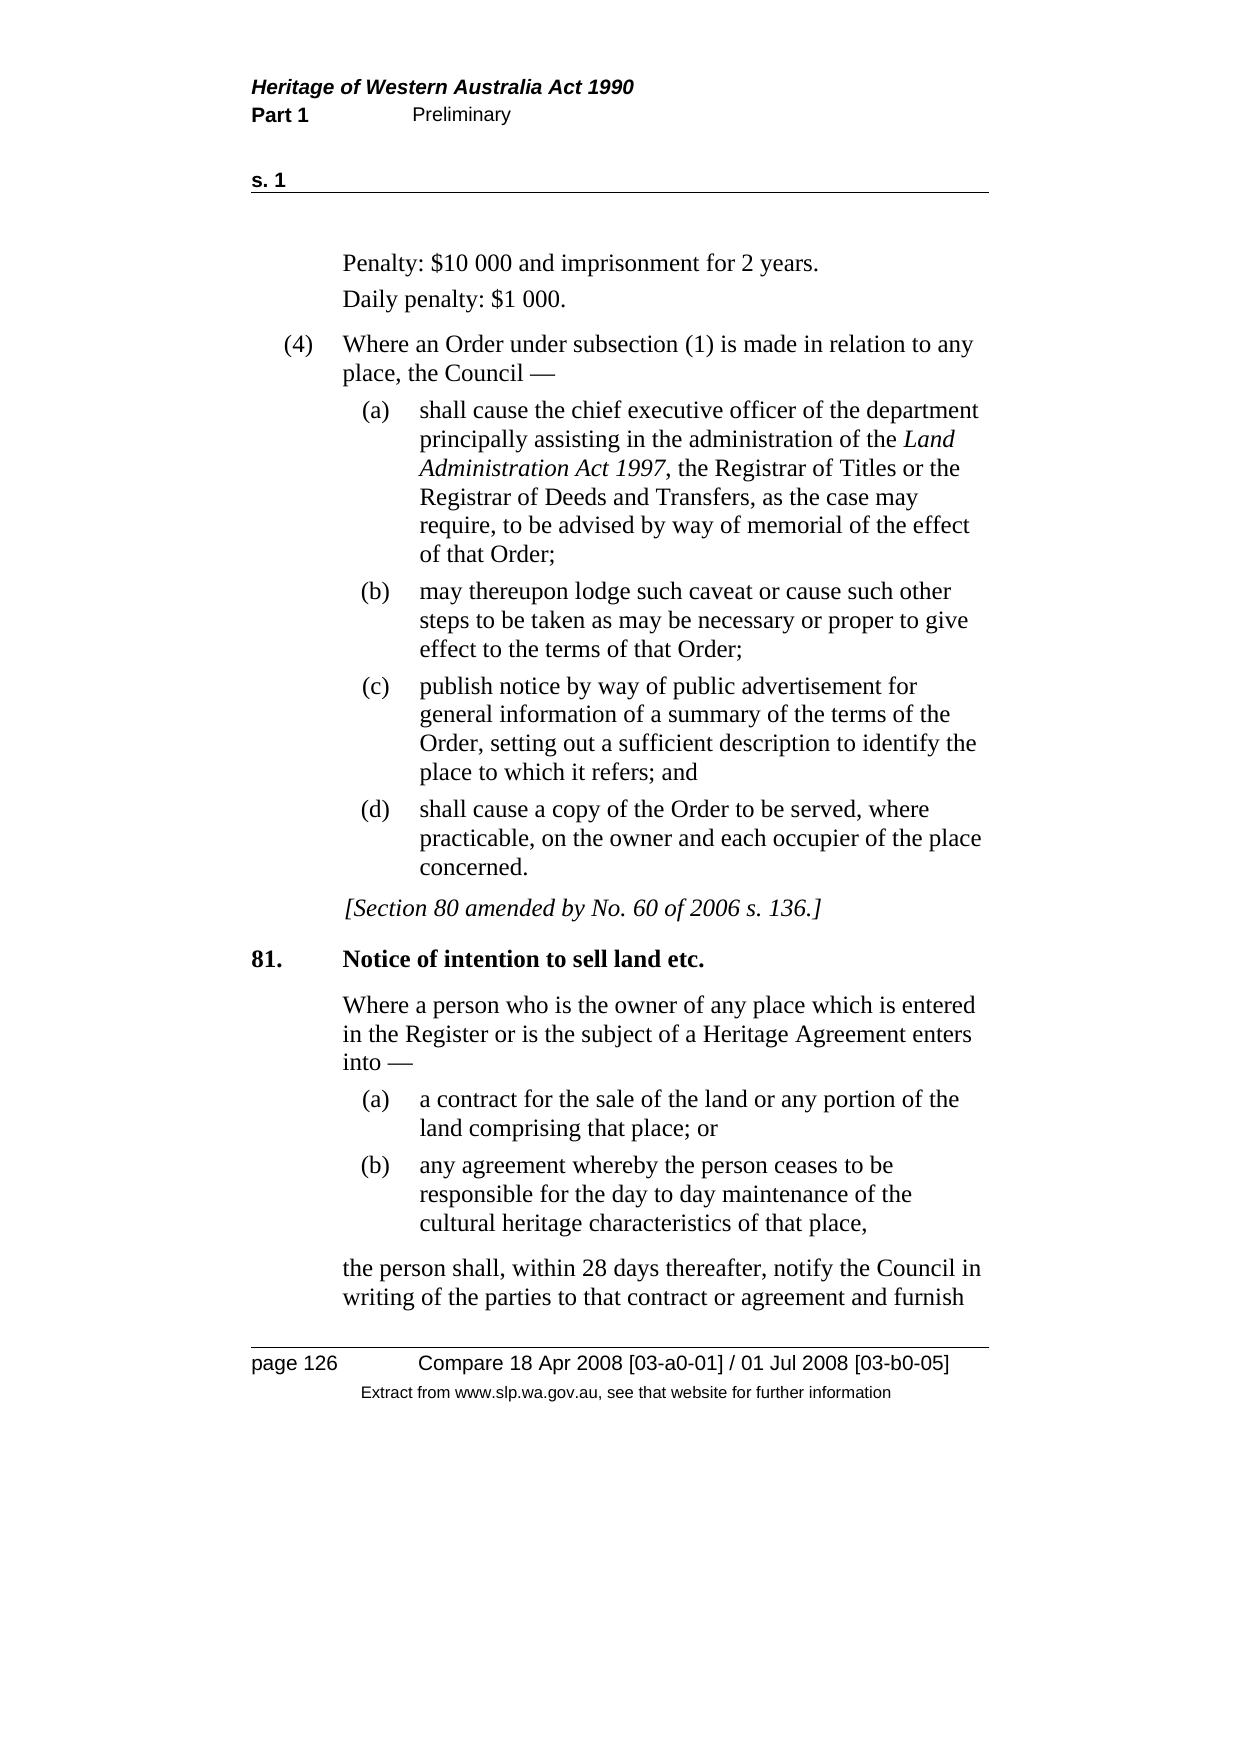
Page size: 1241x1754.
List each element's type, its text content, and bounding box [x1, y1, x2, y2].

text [251, 1253, 989, 1311]
text (a) a contract for the sale of the land or any portion of the land comprising that place; or [251, 1084, 989, 1142]
text (b) may thereupon lodge such caveat or cause such other steps to be taken as may be necessary or proper to give effect to the terms of that Order; [251, 576, 989, 662]
text Where a person who is the owner of any place which is entered in the Register or is the subject of a Heritage Agreement enters into — [251, 990, 989, 1076]
subtitle 81. Notice of intention to sell land etc. [251, 944, 989, 973]
text (c) publish notice by way of public advertisement for general information of a summary of the terms of the Order, setting out a sufficient description to identify the place to which it refers; and [251, 671, 989, 786]
text (4) Where an Order under subsection (1) is made in relation to any place, the Council — [251, 329, 989, 387]
text (b) any agreement whereby the person ceases to be responsible for the day to day maintenance of the cultural heritage characteristics of that place, [251, 1150, 989, 1237]
text (a) shall cause the chief executive officer of the department principally assisting in the administration of the Land Administration Act 1997, the Registrar of Titles or the Registrar of Deeds and Transfers, as the case may require, to be advised by way of memorial of the effect of that Order; [251, 395, 989, 568]
text Penalty: $10 000 and imprisonment for 2 years. [251, 248, 989, 277]
text [Section 80 amended by No. 60 of 2006 s. 136.] [251, 893, 989, 922]
text Daily penalty: $1 000. [251, 284, 989, 313]
text (d) shall cause a copy of the Order to be served, where practicable, on the owner and each occupier of the place concerned. [251, 794, 989, 880]
